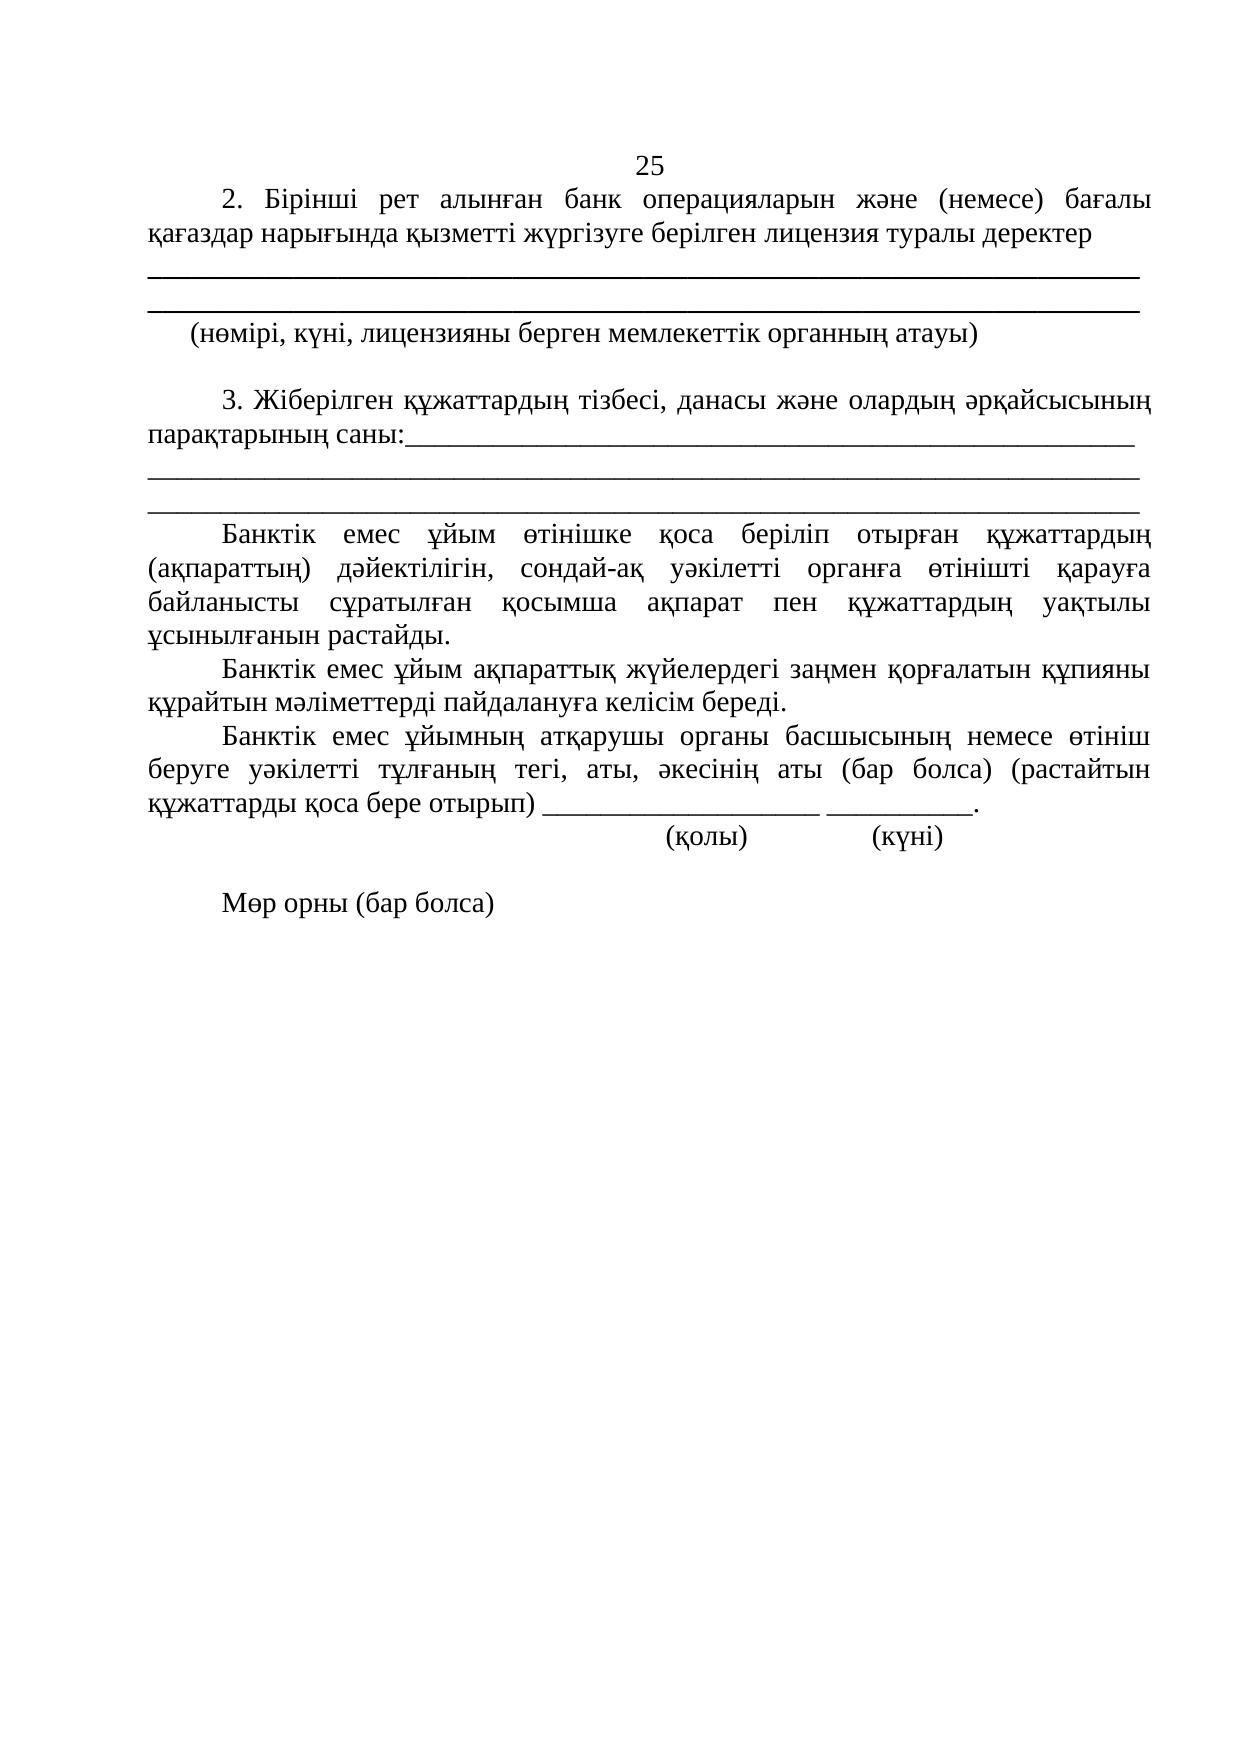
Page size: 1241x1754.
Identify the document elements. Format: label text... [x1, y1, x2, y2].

text (қолы) (күні) [148, 818, 1152, 852]
text Банктік емес ұйым өтінішке қоса беріліп отырған құжаттардың (ақпараттың) дәйектілігін, сондай-ақ уәкілетті органға өтінішті қарауға байланысты сұратылған қосымша ақпарат пен құжаттардың уақтылы ұсынылғанын растайды. [148, 517, 1152, 651]
text Банктік емес ұйым ақпараттық жүйелердегі заңмен қорғалатын құпияны құрайтын мәліметтерді пайдалануға келісім береді. [148, 651, 1152, 718]
text 3. Жіберілген құжаттардың тізбесі, данасы және олардың әрқайсысының парақтарының саны:__________________________________________________ [148, 382, 1152, 449]
text 2. Бірінші рет алынған банк операцияларын және (немесе) бағалы қағаздар нарығында қызметті жүргізуге берілген лицензия туралы деректер [148, 181, 1152, 248]
text ____________________________________________________________________ [148, 449, 1152, 483]
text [148, 248, 1152, 315]
text (нөмірі, күні, лицензияны берген мемлекеттік органның атауы) [148, 315, 1152, 349]
text Мөр орны (бар болса) [148, 886, 1152, 919]
text Банктік емес ұйымның атқарушы органы басшысының немесе өтініш беруге уәкілетті тұлғаның тегі, аты, әкесінің аты (бар болса) (растайтын құжаттарды қоса бере отырып) ___________________ __________. [148, 718, 1152, 818]
text ____________________________________________________________________ [148, 483, 1152, 517]
